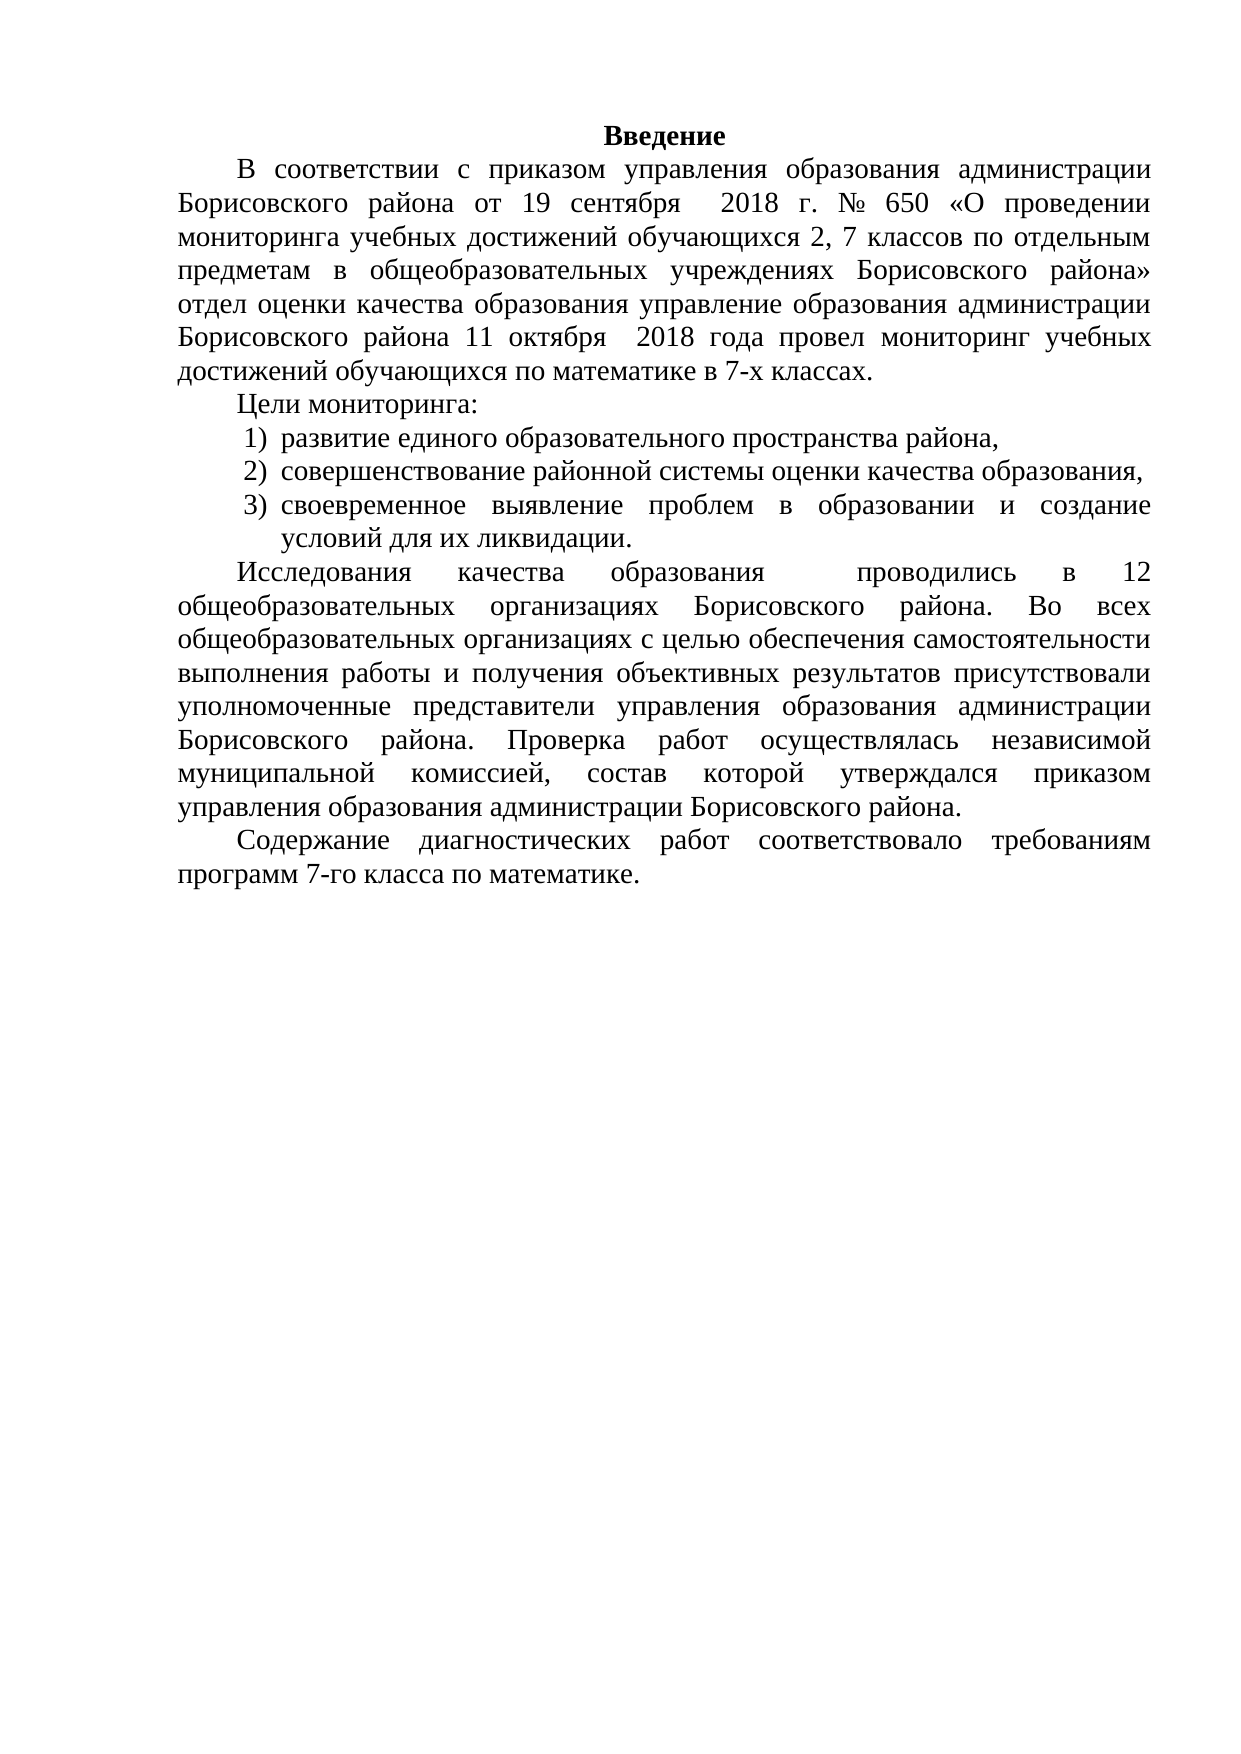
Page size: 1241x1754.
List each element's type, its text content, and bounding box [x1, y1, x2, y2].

text В соответствии с приказом управления образования администрации Борисовского района от 19 сентября 2018 г. № 650 «О проведении мониторинга учебных достижений обучающихся 2, 7 классов по отдельным предметам в общеобразовательных учреждениях Борисовского района» отдел оценки качества образования управление образования администрации Борисовского района 11 октября 2018 года провел мониторинг учебных достижений обучающихся по математике в 7-х классах. [177, 152, 1152, 386]
text Цели мониторинга: [177, 386, 1152, 420]
list развитие единого образовательного пространства района, [243, 420, 1152, 453]
text Исследования качества образования проводились в 12 общеобразовательных организациях Борисовского района. Во всех общеобразовательных организациях с целью обеспечения самостоятельности выполнения работы и получения объективных результатов присутствовали уполномоченные представители управления образования администрации Борисовского района. Проверка работ осуществлялась независимой муниципальной комиссией, состав которой утверждался приказом управления образования администрации Борисовского района. [177, 554, 1152, 822]
list своевременное выявление проблем в образовании и создание условий для их ликвидации. [243, 487, 1152, 554]
text Введение [177, 118, 1152, 152]
text Содержание диагностических работ соответствовало требованиям программ 7-го класса по математике. [177, 822, 1152, 889]
list совершенствование районной системы оценки качества образования, [243, 453, 1152, 487]
